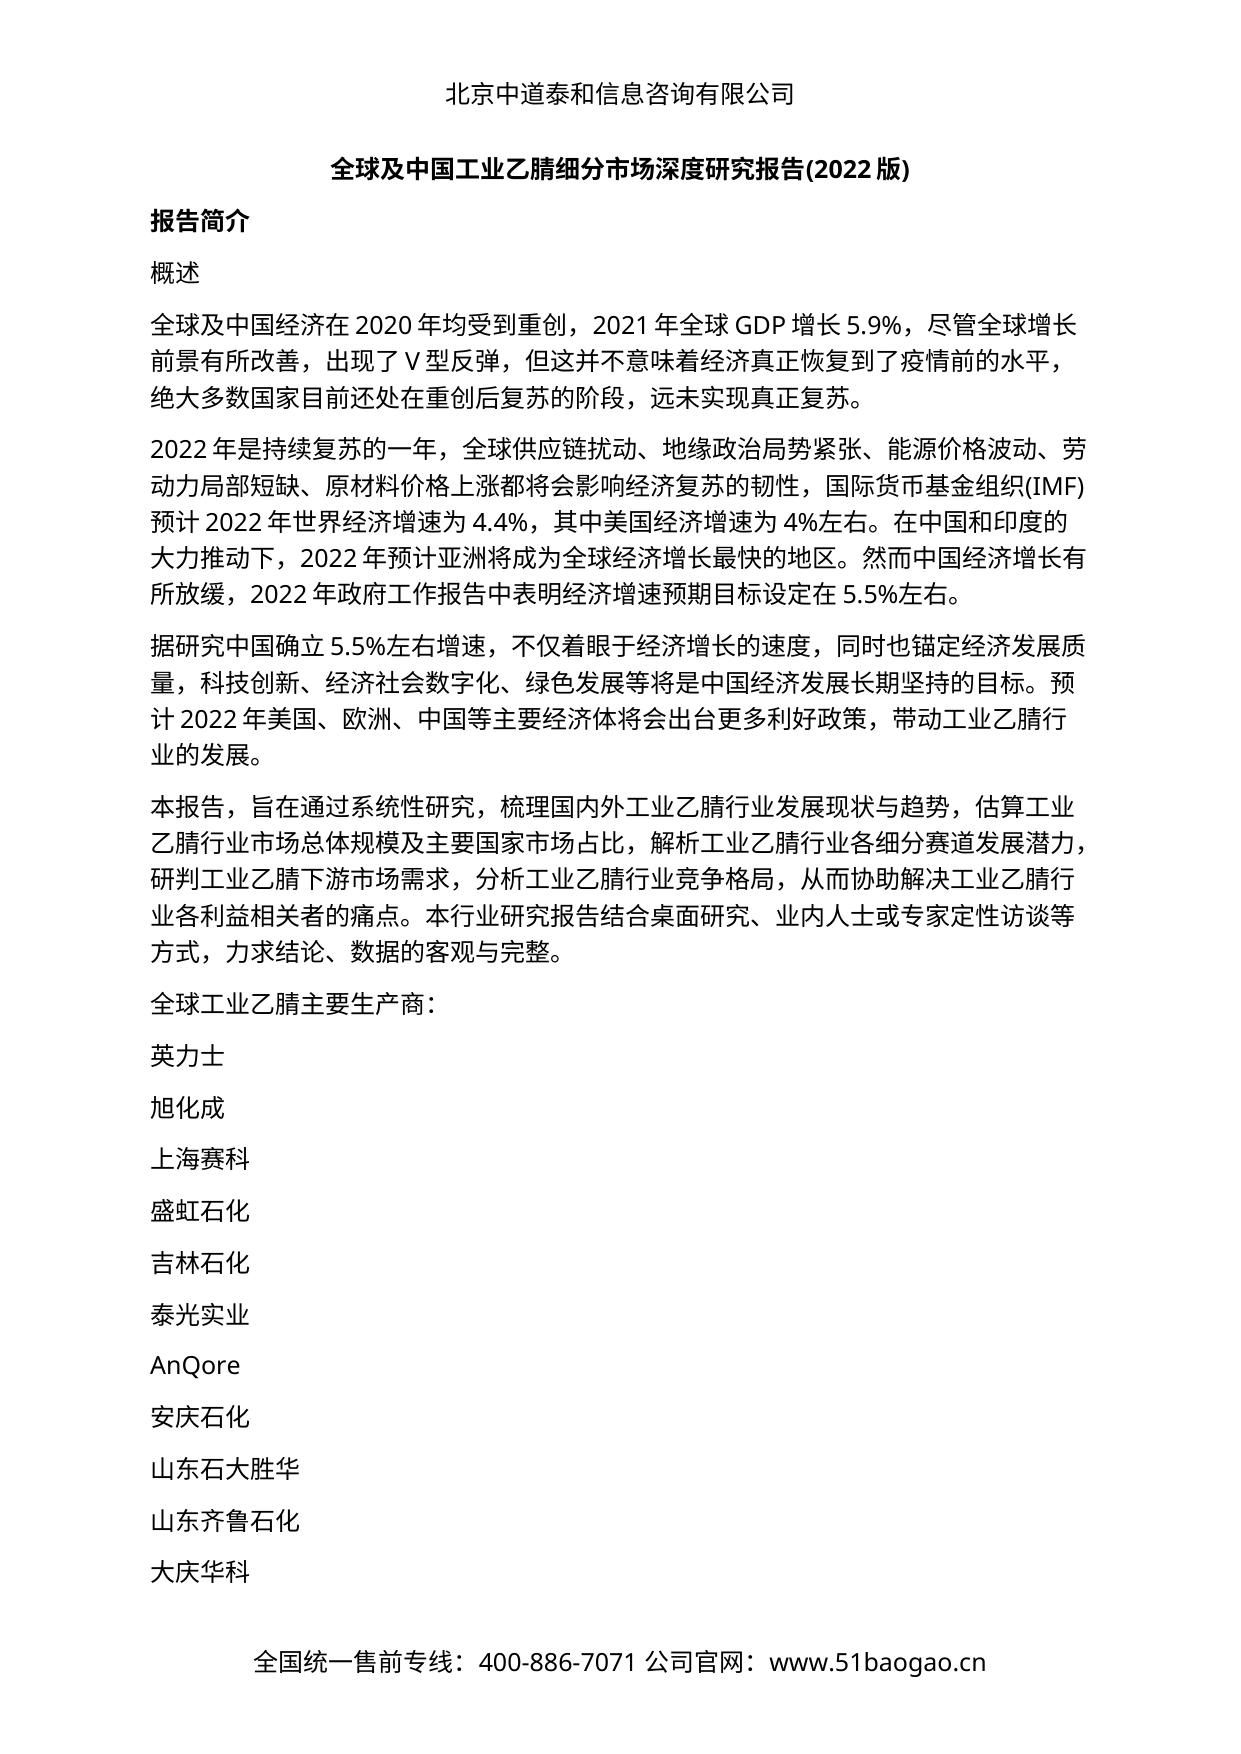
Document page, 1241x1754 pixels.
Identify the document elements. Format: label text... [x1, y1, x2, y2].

text 上海赛科 [150, 1140, 1090, 1176]
text 盛虹石化 [150, 1192, 1090, 1228]
text 全球及中国经济在2020年均受到重创，2021年全球GDP增长5.9%，尽管全球增长前景有所改善，出现了V型反弹，但这并不意味着经济真正恢复到了疫情前的水平，绝大多数国家目前还处在重创后复苏的阶段，远未实现真正复苏。 [150, 306, 1090, 414]
text 报告简介 [150, 202, 1090, 238]
text 大庆华科 [150, 1553, 1090, 1589]
text 全球工业乙腈主要生产商： [150, 984, 1090, 1021]
text 概述 [150, 254, 1090, 290]
text 2022年是持续复苏的一年，全球供应链扰动、地缘政治局势紧张、能源价格波动、劳动力局部短缺、原材料价格上涨都将会影响经济复苏的韧性，国际货币基金组织(IMF)预计2022年世界经济增速为4.4%，其中美国经济增速为4%左右。在中国和印度的大力推动下，2022年预计亚洲将成为全球经济增长最快的地区。然而中国经济增长有所放缓，2022年政府工作报告中表明经济增速预期目标设定在5.5%左右。 [150, 430, 1090, 611]
text 全球及中国工业乙腈细分市场深度研究报告(2022版) [150, 150, 1090, 186]
text 英力士 [150, 1036, 1090, 1072]
text 安庆石化 [150, 1397, 1090, 1433]
text AnQore [150, 1347, 1090, 1382]
text 泰光实业 [150, 1296, 1090, 1332]
text 本报告，旨在通过系统性研究，梳理国内外工业乙腈行业发展现状与趋势，估算工业乙腈行业市场总体规模及主要国家市场占比，解析工业乙腈行业各细分赛道发展潜力，研判工业乙腈下游市场需求，分析工业乙腈行业竞争格局，从而协助解决工业乙腈行业各利益相关者的痛点。本行业研究报告结合桌面研究、业内人士或专家定性访谈等方式，力求结论、数据的客观与完整。 [150, 787, 1090, 969]
text 旭化成 [150, 1088, 1090, 1124]
text 山东石大胜华 [150, 1449, 1090, 1485]
text 据研究中国确立5.5%左右增速，不仅着眼于经济增长的速度，同时也锚定经济发展质量，科技创新、经济社会数字化、绿色发展等将是中国经济发展长期坚持的目标。预计2022年美国、欧洲、中国等主要经济体将会出台更多利好政策，带动工业乙腈行业的发展。 [150, 627, 1090, 772]
text 山东齐鲁石化 [150, 1501, 1090, 1537]
text 吉林石化 [150, 1244, 1090, 1280]
